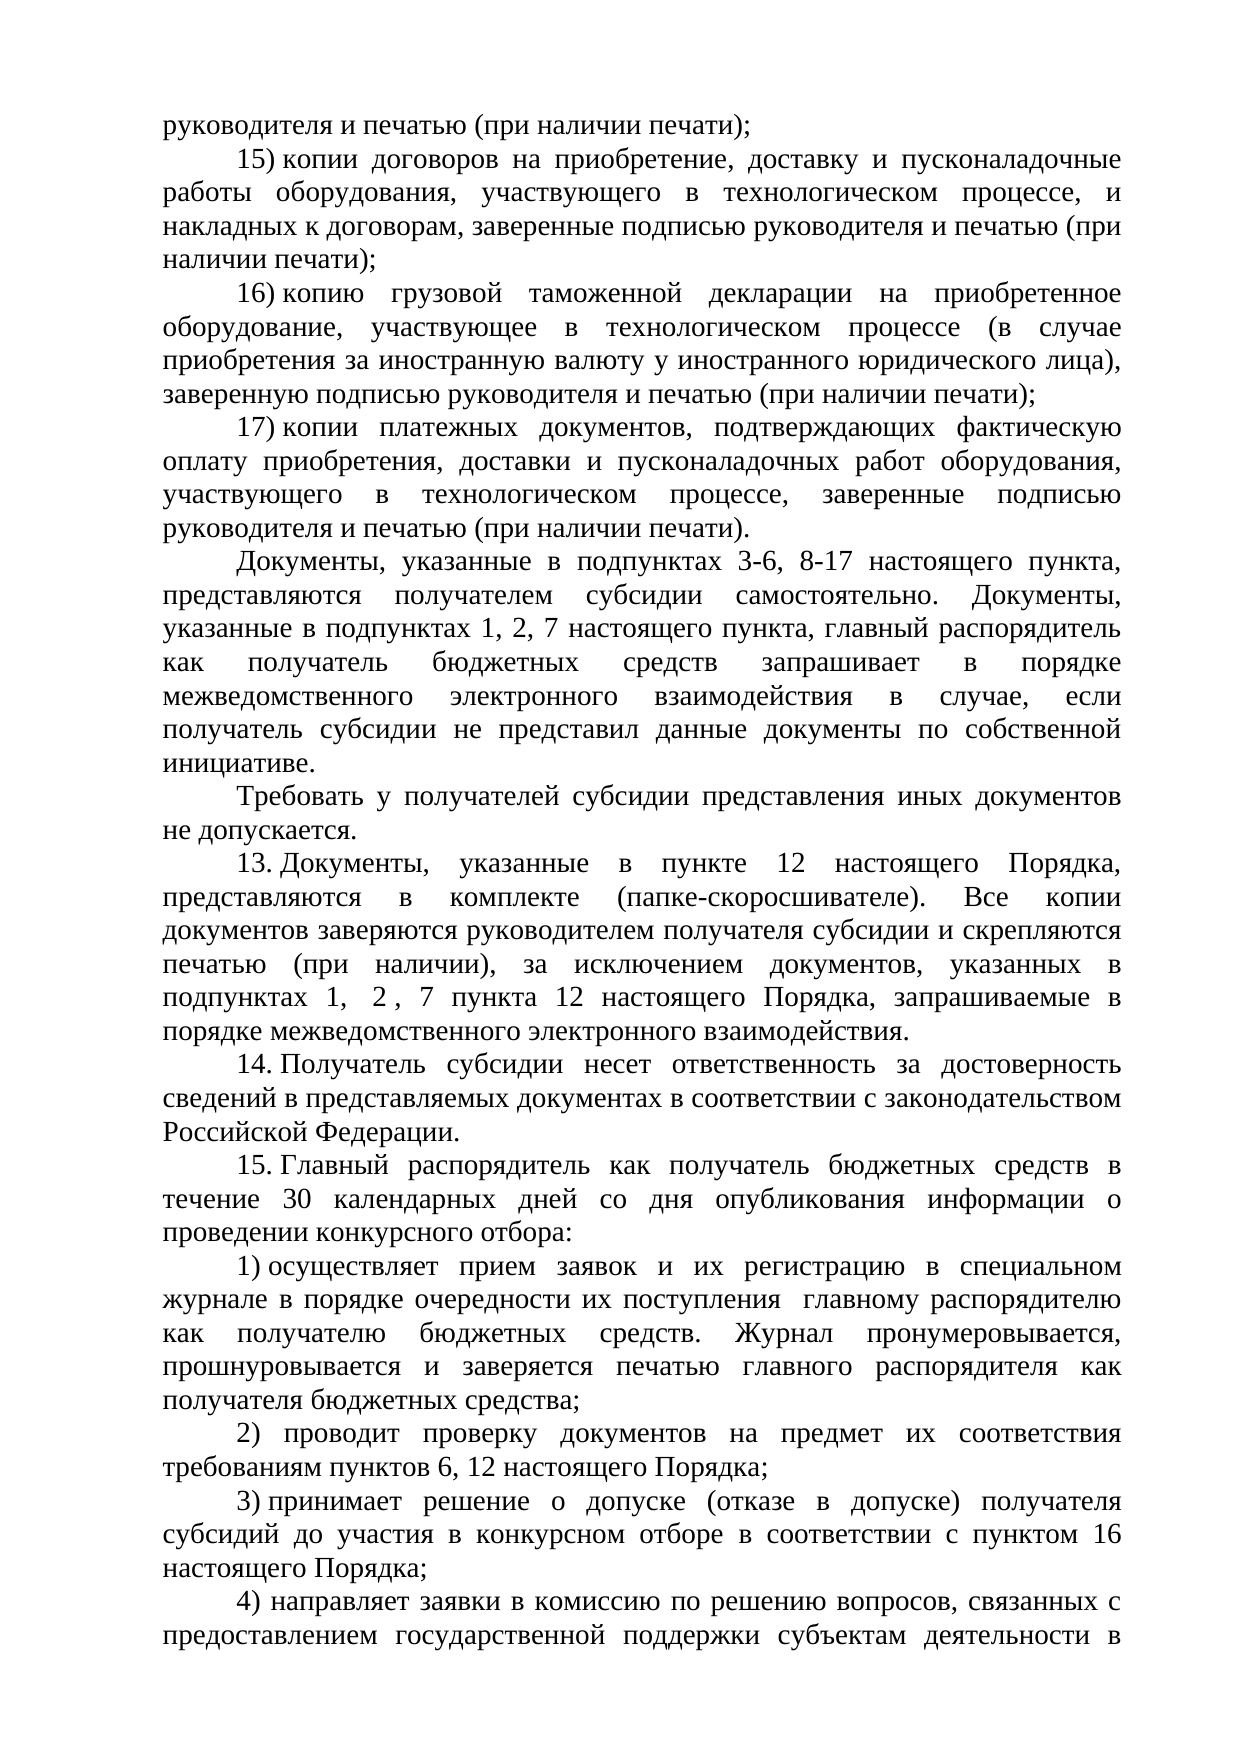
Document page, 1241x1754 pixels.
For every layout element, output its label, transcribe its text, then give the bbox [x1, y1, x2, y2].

text 1) осуществляет прием заявок и их регистрацию в специальном журнале в порядке очередности их поступления главному распорядителю как получателю бюджетных средств. Журнал пронумеровывается, прошнуровывается и заверяется печатью главного распорядителя как получателя бюджетных средства; [162, 1248, 1122, 1416]
text Документы, указанные в подпунктах 3-6, 8-17 настоящего пункта, представляются получателем субсидии самостоятельно. Документы, указанные в подпунктах 1, 2, 7 настоящего пункта, главный распорядитель как получатель бюджетных средств запрашивает в порядке межведомственного электронного взаимодействия в случае, если получатель субсидии не представил данные документы по собственной инициативе. [162, 543, 1122, 778]
text 16) копию грузовой таможенной декларации на приобретенное оборудование, участвующее в технологическом процессе (в случае приобретения за иностранную валюту у иностранного юридического лица), заверенную подписью руководителя и печатью (при наличии печати); [162, 275, 1122, 409]
text 3) принимает решение о допуске (отказе в допуске) получателя субсидий до участия в конкурсном отборе в соответствии с пунктом 16 настоящего Порядка; [162, 1483, 1122, 1583]
text Требовать у получателей субсидии представления иных документов не допускается. [162, 778, 1122, 845]
text руководителя и печатью (при наличии печати); [162, 107, 1122, 141]
text 15) копии договоров на приобретение, доставку и пусконаладочные работы оборудования, участвующего в технологическом процессе, и накладных к договорам, заверенные подписью руководителя и печатью (при наличии печати); [162, 141, 1122, 275]
text 14. Получатель субсидии несет ответственность за достоверность сведений в представляемых документах в соответствии с законодательством Российской Федерации. [162, 1047, 1122, 1147]
text 17) копии платежных документов, подтверждающих фактическую оплату приобретения, доставки и пусконаладочных работ оборудования, участвующего в технологическом процессе, заверенные подписью руководителя и печатью (при наличии печати). [162, 409, 1122, 543]
text 2) проводит проверку документов на предмет их соответствия требованиям пунктов 6, 12 настоящего Порядка; [162, 1416, 1122, 1483]
text 15. Главный распорядитель как получатель бюджетных средств в течение 30 календарных дней со дня опубликования информации о проведении конкурсного отбора: [162, 1147, 1122, 1248]
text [162, 1583, 1122, 1650]
text 13. Документы, указанные в пункте 12 настоящего Порядка, представляются в комплекте (папке-скоросшивателе). Все копии документов заверяются руководителем получателя субсидии и скрепляются печатью (при наличии), за исключением документов, указанных в подпунктах 1, 2 , 7 пункта 12 настоящего Порядка, запрашиваемые в порядке межведомственного электронного взаимодействия. [162, 845, 1122, 1047]
